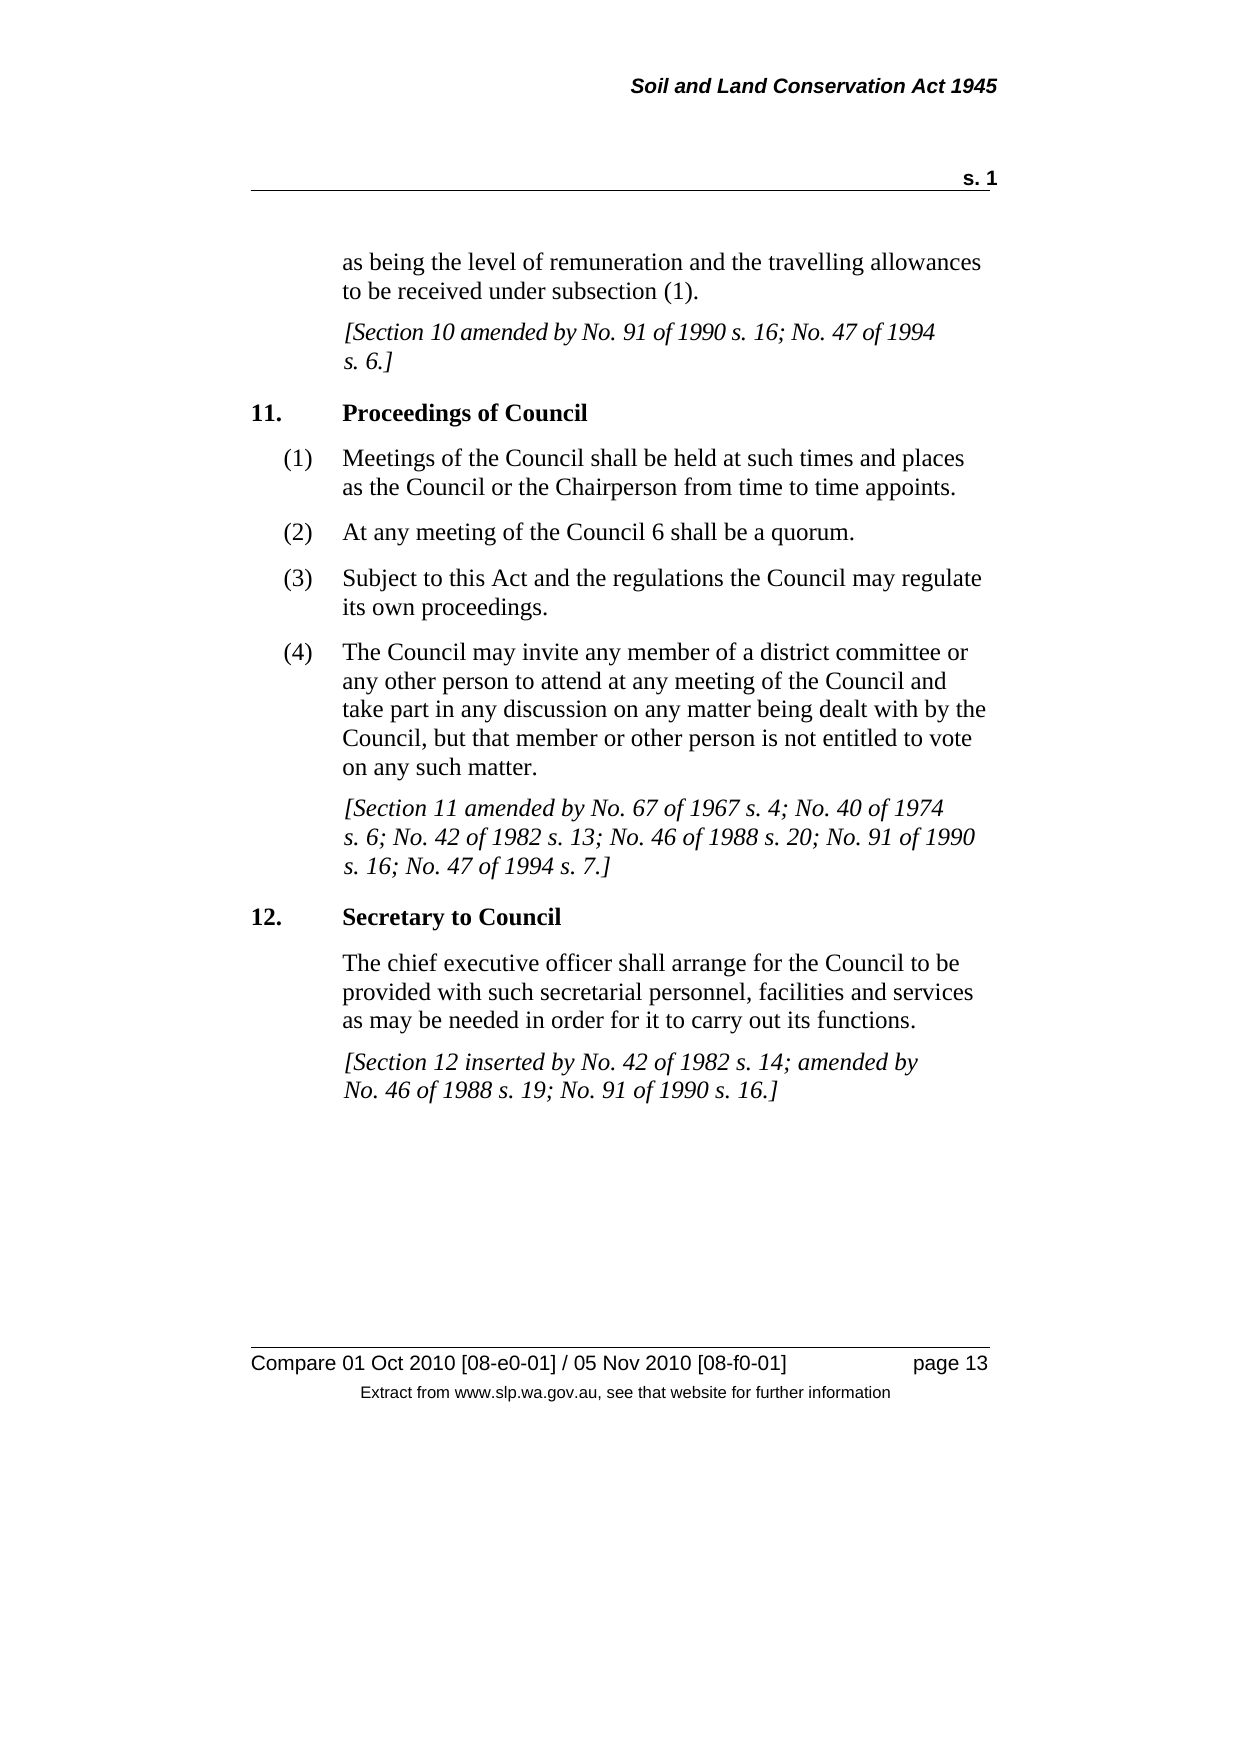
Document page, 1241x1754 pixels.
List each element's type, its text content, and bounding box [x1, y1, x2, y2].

subtitle 11. Proceedings of Council [251, 398, 990, 427]
text [Section 11 amended by No. 67 of 1967 s. 4; No. 40 of 1974 s. 6; No. 42 of 1982 s. 13; No. 46 of 1988 s. 20; No. 91 of 1990 s. 16; No. 47 of 1994 s. 7.] [251, 793, 990, 879]
text The chief executive officer shall arrange for the Council to be provided with such secretarial personnel, facilities and services as may be needed in order for it to carry out its functions. [251, 948, 990, 1034]
text [Section 10 amended by No. 91 of 1990 s. 16; No. 47 of 1994 s. 6.] [251, 317, 990, 375]
text (4) The Council may invite any member of a district committee or any other person to attend at any meeting of the Council and take part in any discussion on any matter being dealt with by the Council, but that member or other person is not entitled to vote on any such matter. [251, 637, 990, 781]
subtitle 12. Secretary to Council [251, 902, 990, 931]
text [Section 12 inserted by No. 42 of 1982 s. 14; amended by No. 46 of 1988 s. 19; No. 91 of 1990 s. 16.] [251, 1047, 990, 1104]
text (1) Meetings of the Council shall be held at such times and places as the Council or the Chairperson from time to time appoints. [251, 443, 990, 501]
text (3) Subject to this Act and the regulations the Council may regulate its own proceedings. [251, 563, 990, 620]
text (2) At any meeting of the Council 6 shall be a quorum. [251, 517, 990, 546]
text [251, 247, 990, 305]
